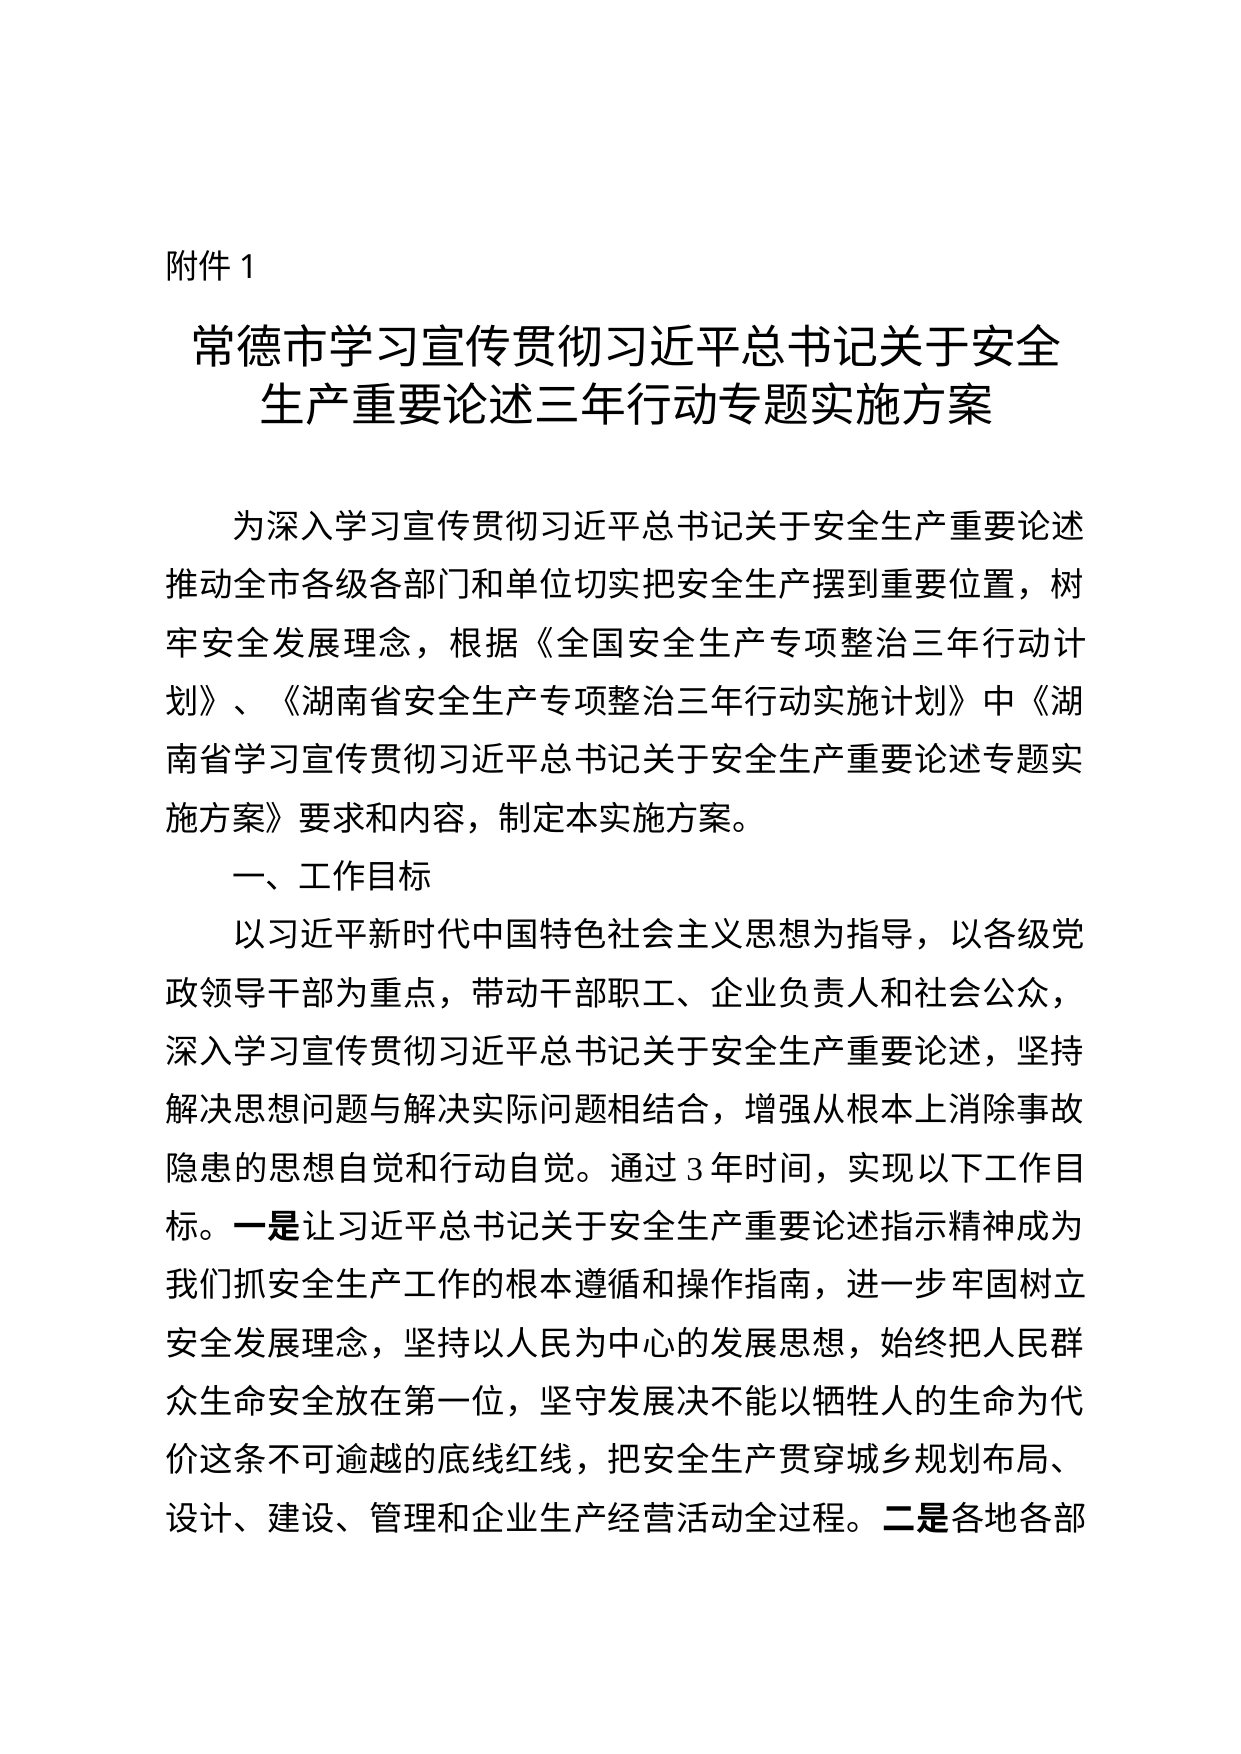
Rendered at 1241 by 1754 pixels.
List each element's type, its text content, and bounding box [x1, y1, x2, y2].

text 常德市学习宣传贯彻习近平总书记关于安全 [165, 317, 1087, 375]
text 附件1 [165, 231, 1087, 290]
text 为深入学习宣传贯彻习近平总书记关于安全生产重要论述，推动全市各级各部门和单位切实把安全生产摆到重要位置，树牢安全发展理念，根据《全国安全生产专项整治三年行动计划》、《湖南省安全生产专项整治三年行动实施计划》中《湖南省学习宣传贯彻习近平总书记关于安全生产重要论述专题实施方案》要求和内容，制定本实施方案。 [165, 492, 1087, 842]
text 生产重要论述三年行动专题实施方案 [165, 375, 1087, 433]
text 一、工作目标 [165, 842, 1087, 900]
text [165, 900, 1087, 1542]
